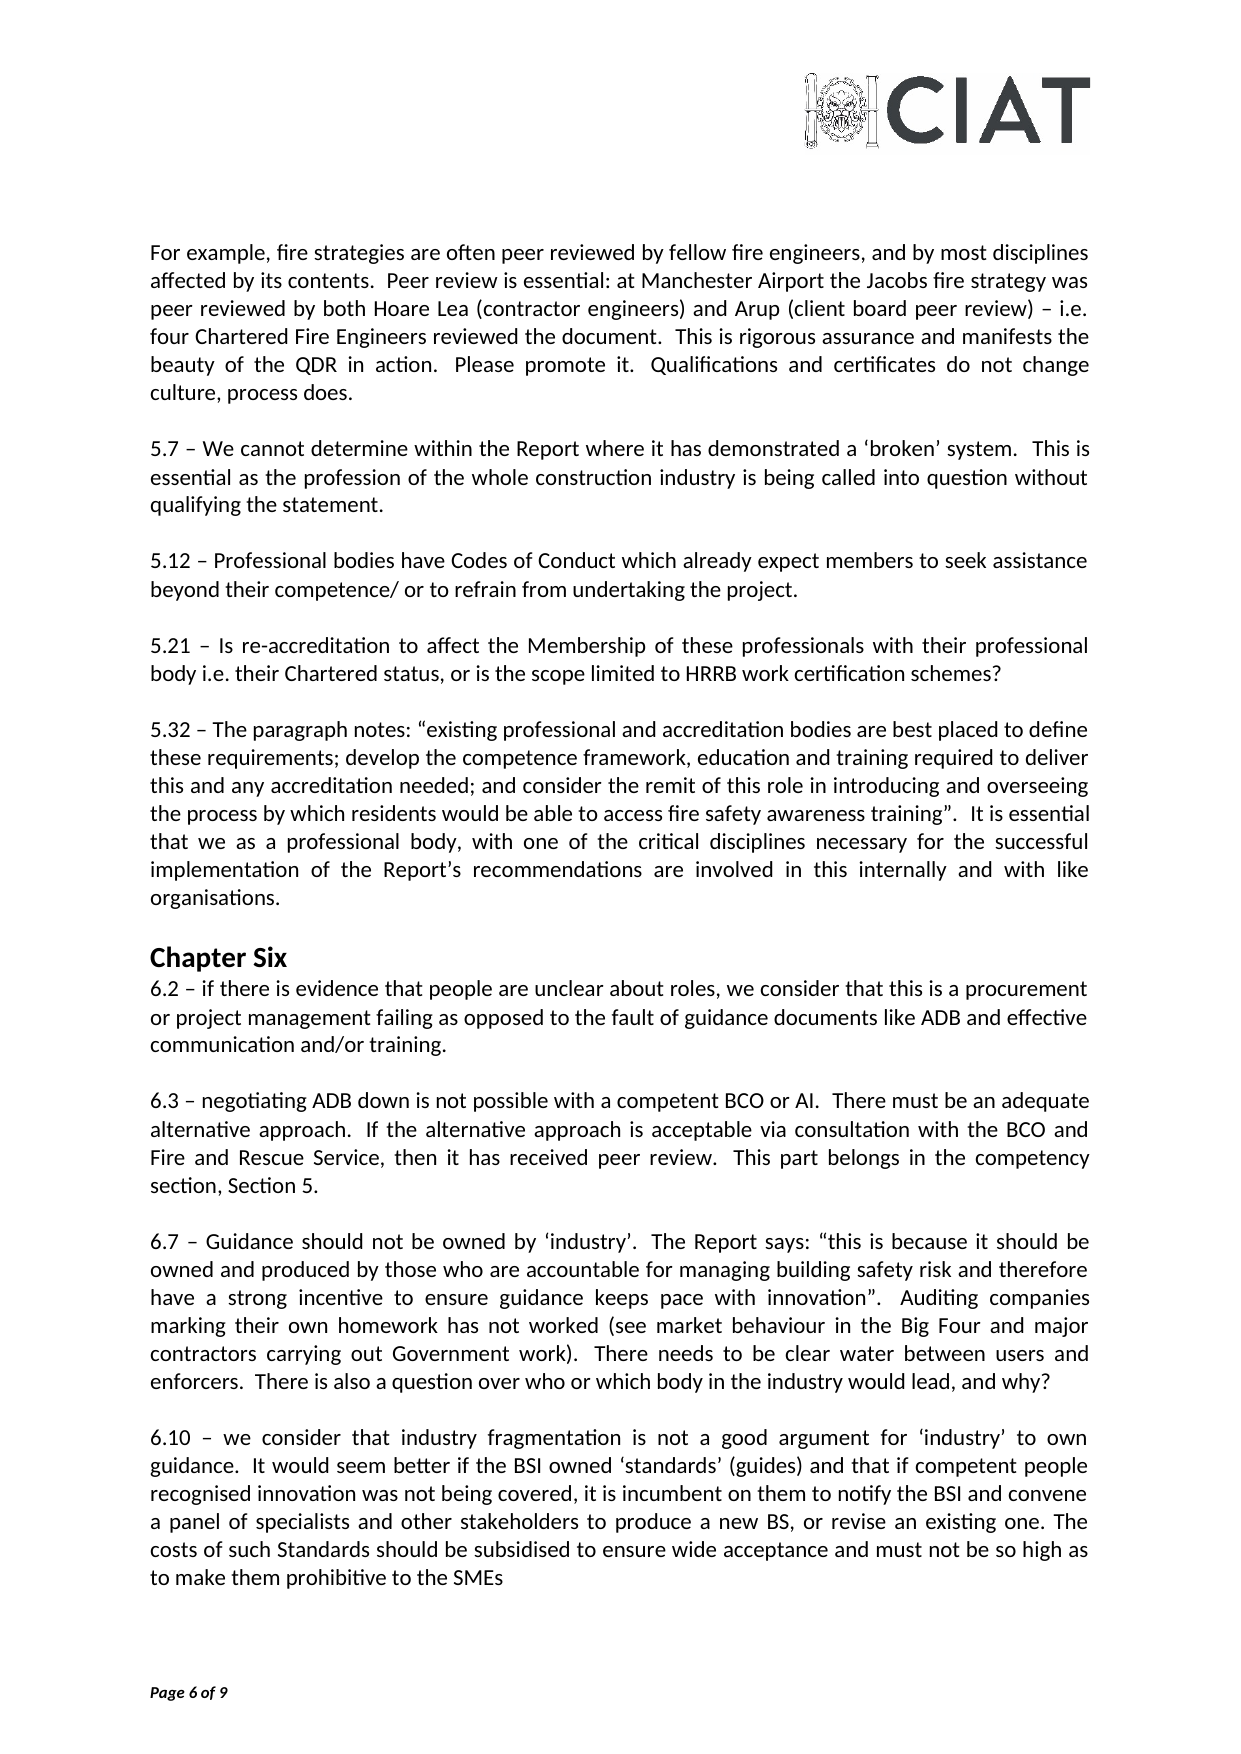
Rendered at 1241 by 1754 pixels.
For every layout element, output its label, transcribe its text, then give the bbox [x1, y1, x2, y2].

text 6.3 – negotiating ADB down is not possible with a competent BCO or AI. There must be an adequate alternative approach. If the alternative approach is acceptable via consultation with the BCO and Fire and Rescue Service, then it has received peer review. This part belongs in the competency section, Section 5. [150, 1087, 1090, 1199]
text 6.7 – Guidance should not be owned by ‘industry’. The Report says: “this is because it should be owned and produced by those who are accountable for managing building safety risk and therefore have a strong incentive to ensure guidance keeps pace with innovation”. Auditing companies marking their own homework has not worked (see market behaviour in the Big Four and major contractors carrying out Government work). There needs to be clear water between users and enforcers. There is also a question over who or which body in the industry would lead, and why? [150, 1227, 1090, 1395]
text 5.21 – Is re-accreditation to affect the Membership of these professionals with their professional body i.e. their Chartered status, or is the scope limited to HRRB work certification schemes? [150, 631, 1090, 687]
text 5.12 – Professional bodies have Codes of Conduct which already expect members to seek assistance beyond their competence/ or to refrain from undertaking the project. [150, 547, 1090, 603]
text 5.7 – We cannot determine within the Report where it has demonstrated a ‘broken’ system. This is essential as the profession of the whole construction industry is being called into question without qualifying the statement. [150, 434, 1090, 519]
text For example, fire strategies are often peer reviewed by fellow fire engineers, and by most disciplines affected by its contents. Peer review is essential: at Manchester Airport the Jacobs fire strategy was peer reviewed by both Hoare Lea (contractor engineers) and Arup (client board peer review) – i.e. four Chartered Fire Engineers reviewed the document. This is rigorous assurance and manifests the beauty of the QDR in action. Please promote it. Qualifications and certificates do not change culture, process does. [150, 238, 1090, 407]
text 5.32 – The paragraph notes: “existing professional and accreditation bodies are best placed to define these requirements; develop the competence framework, education and training required to deliver this and any accreditation needed; and consider the remit of this role in introducing and overseeing the process by which residents would be able to access fire safety awareness training”. It is essential that we as a professional body, with one of the critical disciplines necessary for the successful implementation of the Report’s recommendations are involved in this internally and with like organisations. [150, 715, 1090, 911]
text Chapter Six [150, 939, 1090, 974]
text 6.2 – if there is evidence that people are unclear about roles, we consider that this is a procurement or project management failing as opposed to the fault of guidance documents like ADB and effective communication and/or training. [150, 974, 1090, 1059]
text 6.10 – we consider that industry fragmentation is not a good argument for ‘industry’ to own guidance. It would seem better if the BSI owned ‘standards’ (guides) and that if competent people recognised innovation was not being covered, it is incumbent on them to notify the BSI and convene a panel of specialists and other stakeholders to produce a new BS, or revise an existing one. The costs of such Standards should be subsidised to ensure wide acceptance and must not be so high as to make them prohibitive to the SMEs [150, 1423, 1090, 1591]
picture [804, 73, 1091, 155]
